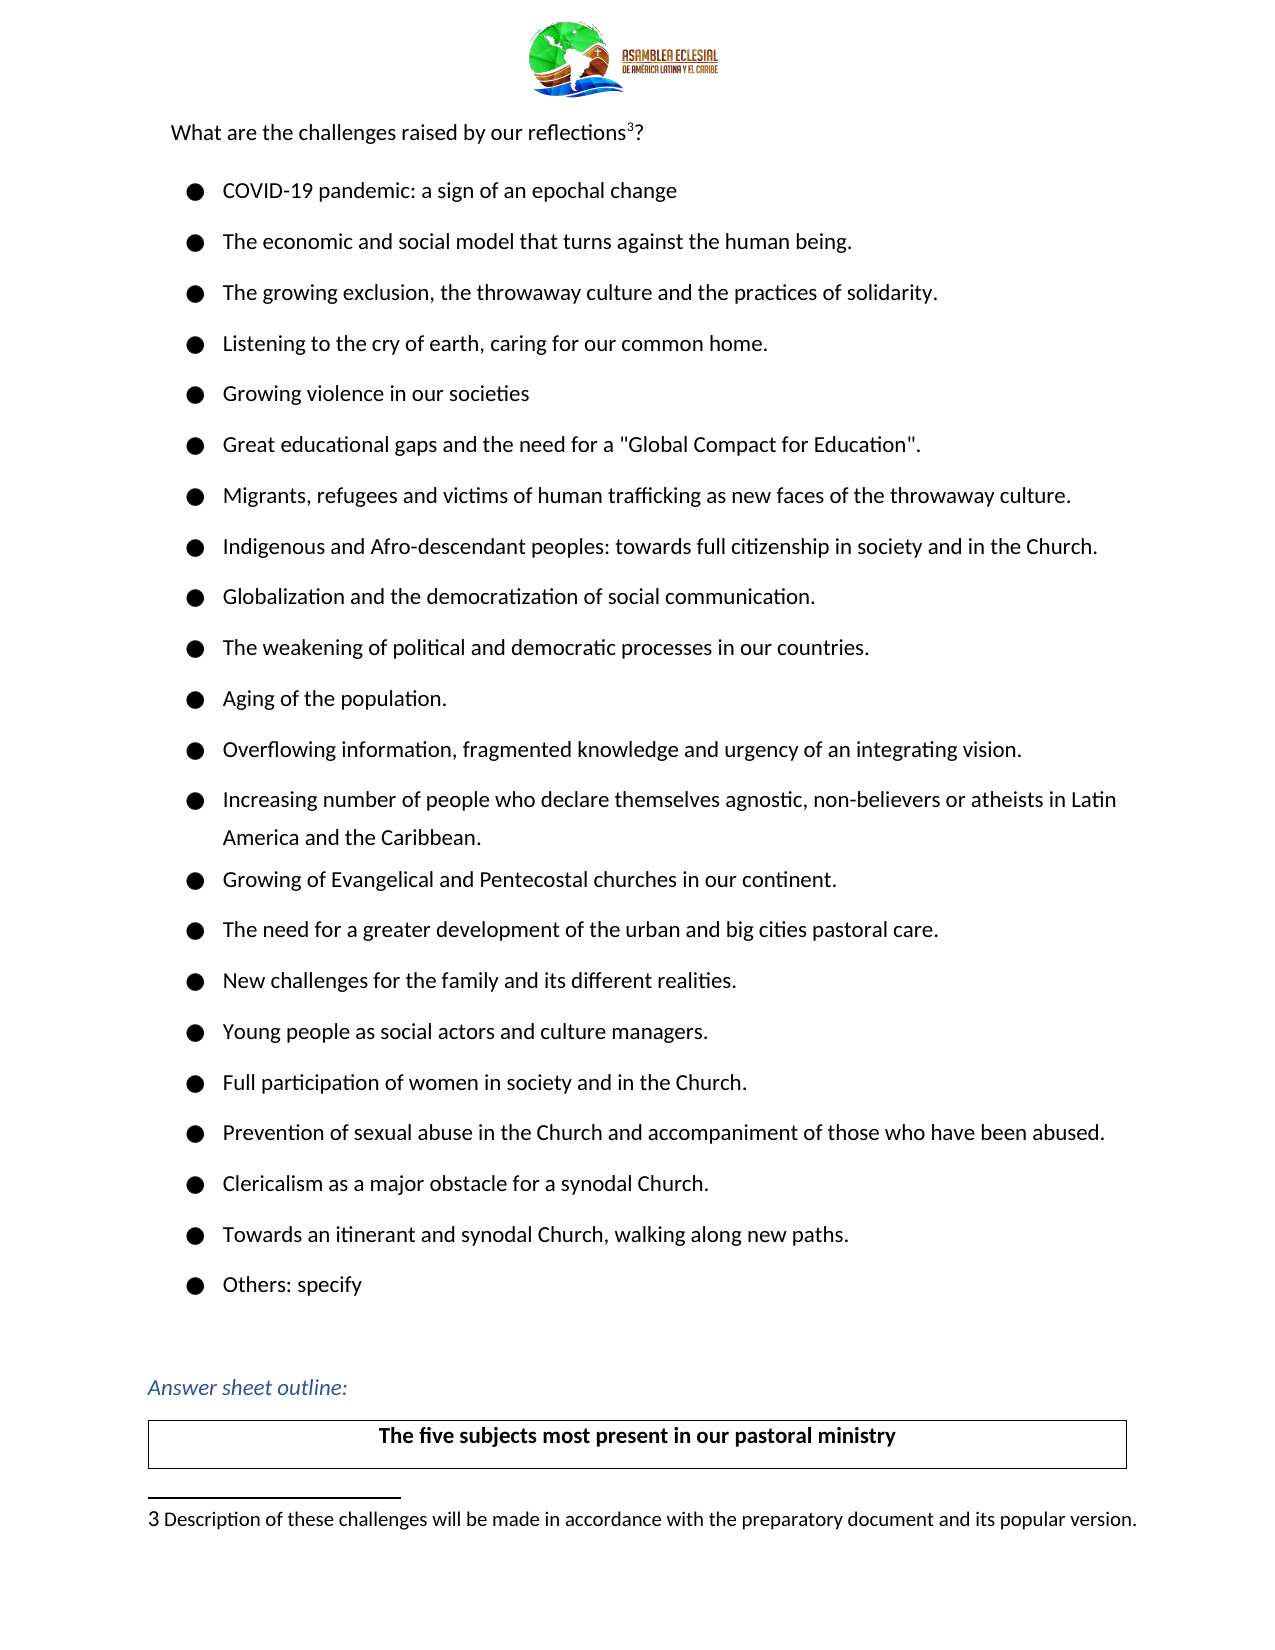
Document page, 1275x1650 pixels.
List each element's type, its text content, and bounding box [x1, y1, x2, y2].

list Full participation of women in society and in the Church. [185, 1056, 1157, 1103]
list The need for a greater development of the urban and big cities pastoral care. [185, 904, 1157, 951]
list Others: specify [185, 1259, 1157, 1306]
list Towards an itinerant and synodal Church, walking along new paths. [185, 1208, 1157, 1255]
text What are the challenges raised by our reflections? [148, 118, 1157, 146]
list The weakening of political and democratic processes in our countries. [185, 622, 1157, 668]
list Growing violence in our societies [185, 368, 1157, 415]
list COVID-19 pandemic: a sign of an epochal change [185, 165, 1157, 212]
list Indigenous and Afro-descendant peoples: towards full citizenship in society and in the Church. [185, 520, 1157, 567]
list Aging of the population. [185, 672, 1157, 719]
list Growing of Evangelical and Pentecostal churches in our continent. [185, 853, 1157, 900]
list The economic and social model that turns against the human being. [185, 216, 1157, 263]
list Globalization and the democratization of social communication. [185, 571, 1157, 618]
picture [508, 3, 736, 117]
list Great educational gaps and the need for a "Global Compact for Education". [185, 419, 1157, 466]
text Answer sheet outline: [148, 1373, 1157, 1401]
list Overflowing information, fragmented knowledge and urgency of an integrating vision. [185, 723, 1157, 770]
list New challenges for the family and its different realities. [185, 954, 1157, 1002]
list The growing exclusion, the throwaway culture and the practices of solidarity. [185, 266, 1157, 313]
list Prevention of sexual abuse in the Church and accompaniment of those who have been abused. [185, 1107, 1157, 1154]
list Young people as social actors and culture managers. [185, 1005, 1157, 1052]
list Clericalism as a major obstacle for a synodal Church. [185, 1157, 1157, 1204]
list Increasing number of people who declare themselves agnostic, non-believers or atheists in Latin America and the Caribbean. [185, 774, 1157, 851]
list Migrants, refugees and victims of human trafficking as new faces of the throwaway culture. [185, 469, 1157, 516]
list Listening to the cry of earth, caring for our common home. [185, 317, 1157, 364]
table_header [149, 1421, 1126, 1468]
